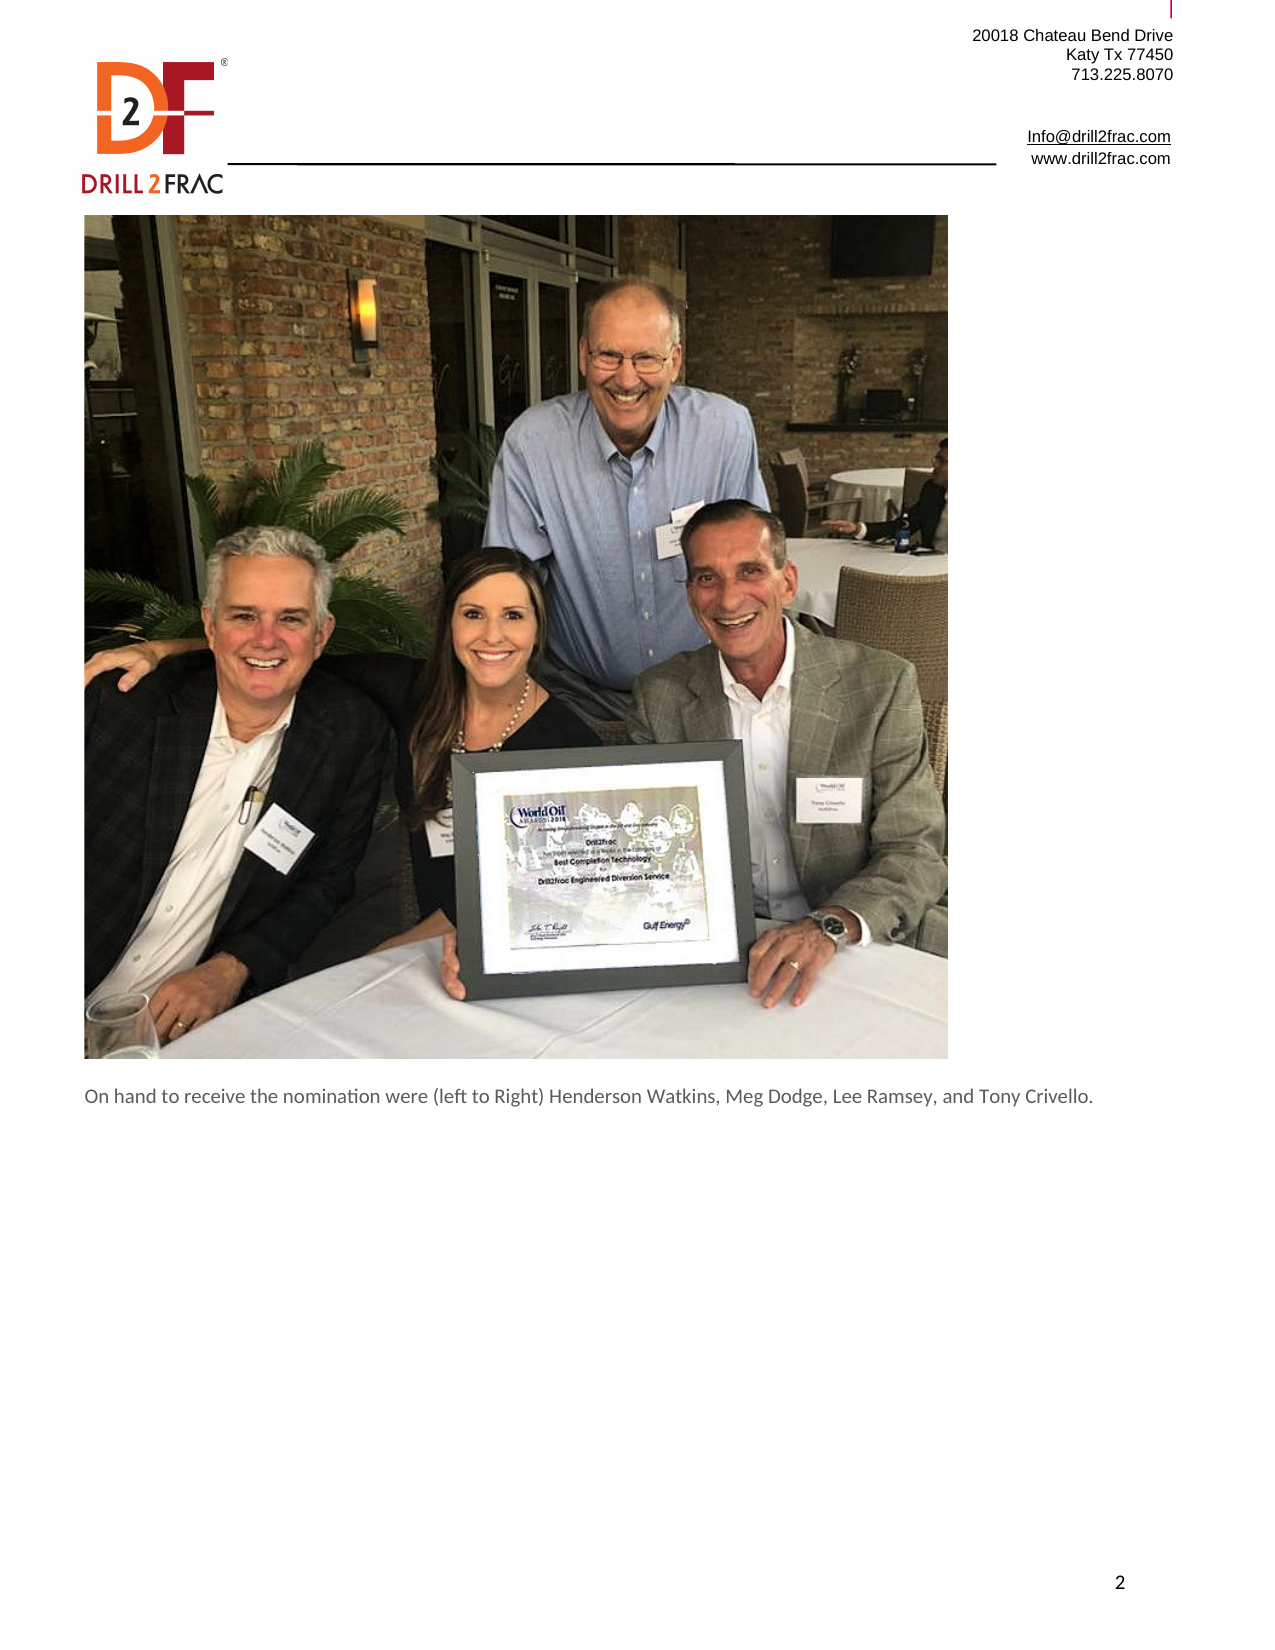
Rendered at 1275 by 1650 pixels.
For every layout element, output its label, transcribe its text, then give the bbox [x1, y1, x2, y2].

text On hand to receive the nomination were (left to Right) Henderson Watkins, Meg Dodge, Lee Ramsey, and Tony Crivello. [84, 1084, 1134, 1109]
picture [84, 215, 948, 1059]
picture [74, 47, 228, 201]
